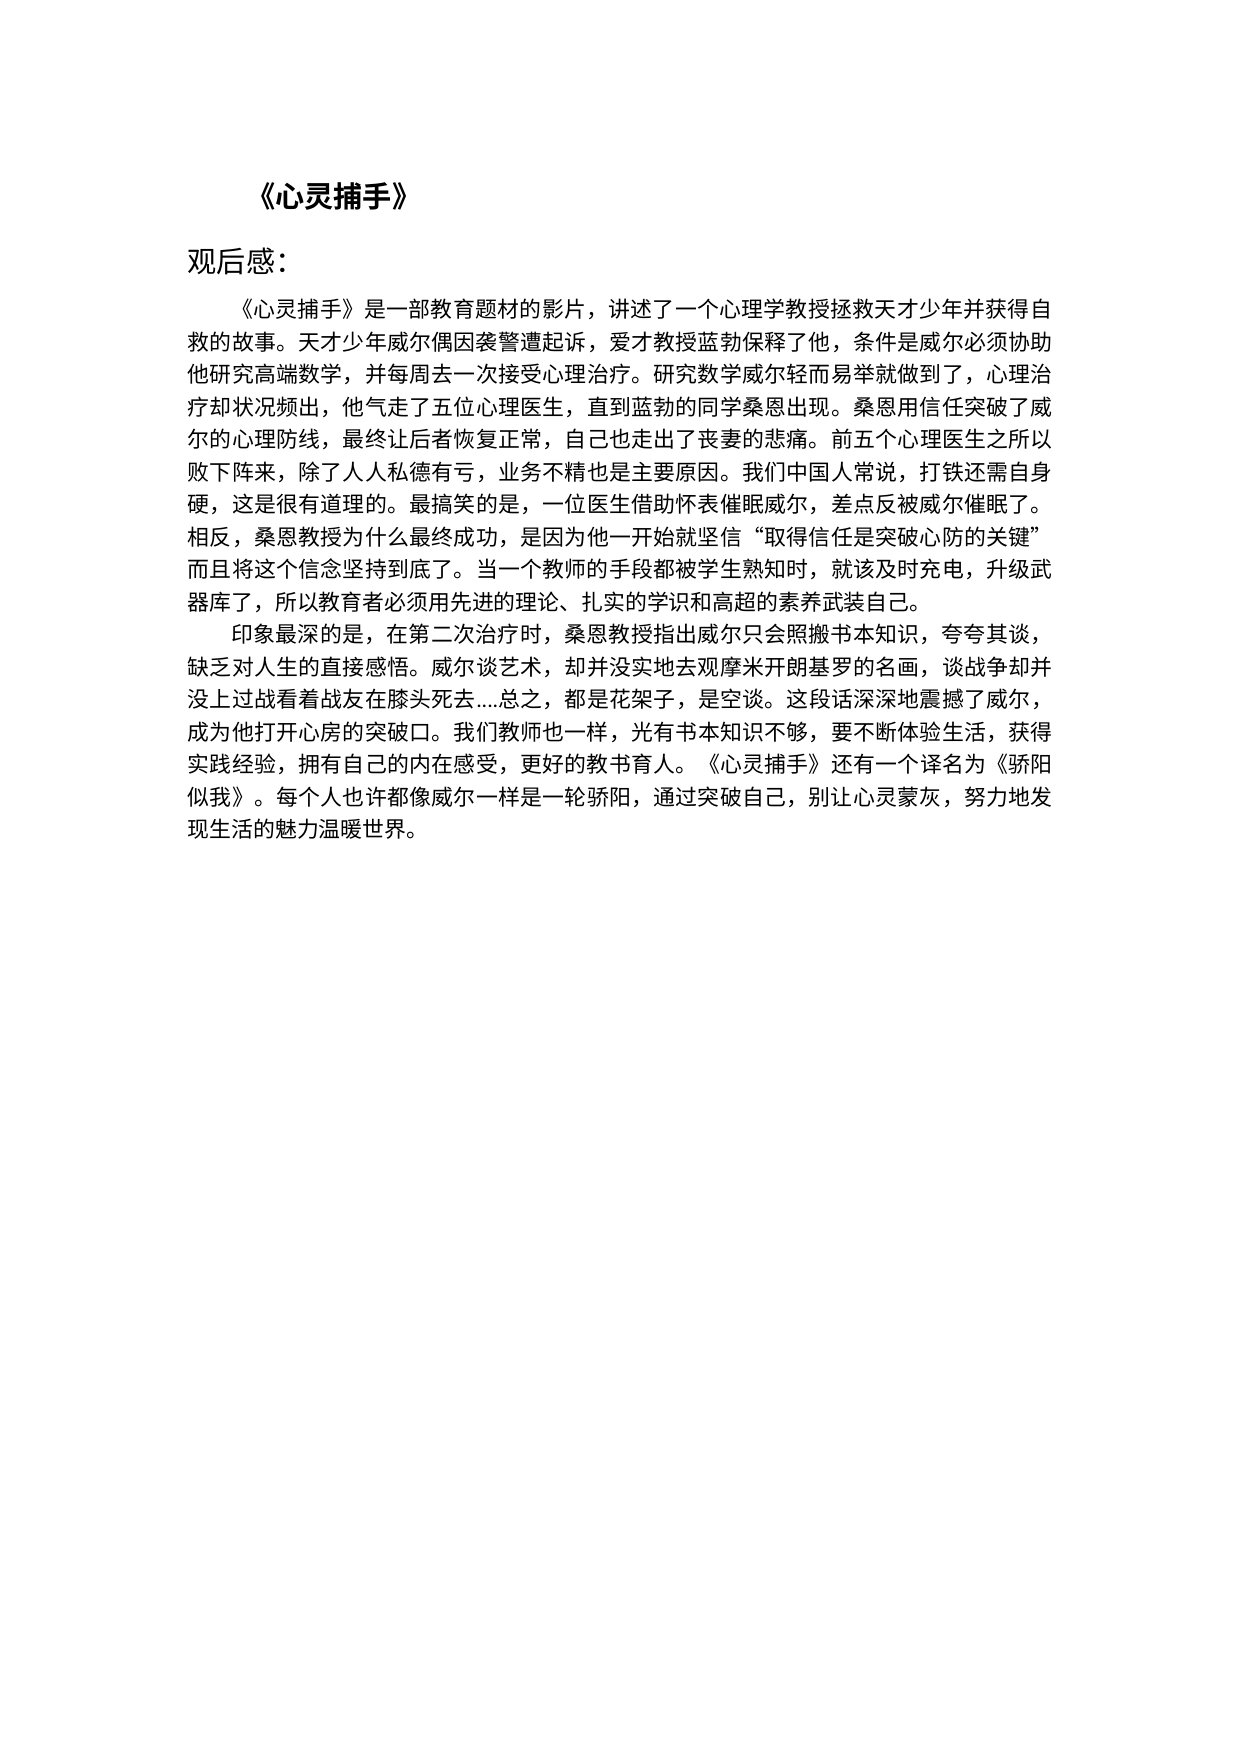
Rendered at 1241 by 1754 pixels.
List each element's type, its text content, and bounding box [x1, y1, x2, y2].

text 印象最深的是，在第二次治疗时，桑恩教授指出威尔只会照搬书本知识，夸夸其谈，缺乏对人生的直接感悟。威尔谈艺术，却并没实地去观摩米开朗基罗的名画，谈战争却并没上过战看着战友在膝头死去....总之，都是花架子，是空谈。这段话深深地震撼了威尔，成为他打开心房的突破口。我们教师也一样，光有书本知识不够，要不断体验生活，获得实践经验，拥有自己的内在感受，更好的教书育人。《心灵捕手》还有一个译名为《骄阳似我》。每个人也许都像威尔一样是一轮骄阳，通过突破自己，别让心灵蒙灰，努力地发现生活的魅力温暖世界。 [187, 617, 1053, 844]
text 《心灵捕手》 [187, 162, 1053, 227]
text 观后感： [187, 227, 1053, 292]
text 《心灵捕手》是一部教育题材的影片，讲述了一个心理学教授拯救天才少年并获得自救的故事。天才少年威尔偶因袭警遭起诉，爱才教授蓝勃保释了他，条件是威尔必须协助他研究高端数学，并每周去一次接受心理治疗。研究数学威尔轻而易举就做到了，心理治疗却状况频出，他气走了五位心理医生，直到蓝勃的同学桑恩出现。桑恩用信任突破了威尔的心理防线，最终让后者恢复正常，自己也走出了丧妻的悲痛。前五个心理医生之所以败下阵来，除了人人私德有亏，业务不精也是主要原因。我们中国人常说，打铁还需自身硬，这是很有道理的。最搞笑的是，一位医生借助怀表催眠威尔，差点反被威尔催眠了。相反，桑恩教授为什么最终成功，是因为他一开始就坚信“取得信任是突破心防的关键”，而且将这个信念坚持到底了。当一个教师的手段都被学生熟知时，就该及时充电，升级武器库了，所以教育者必须用先进的理论、扎实的学识和高超的素养武装自己。 [187, 292, 1053, 617]
